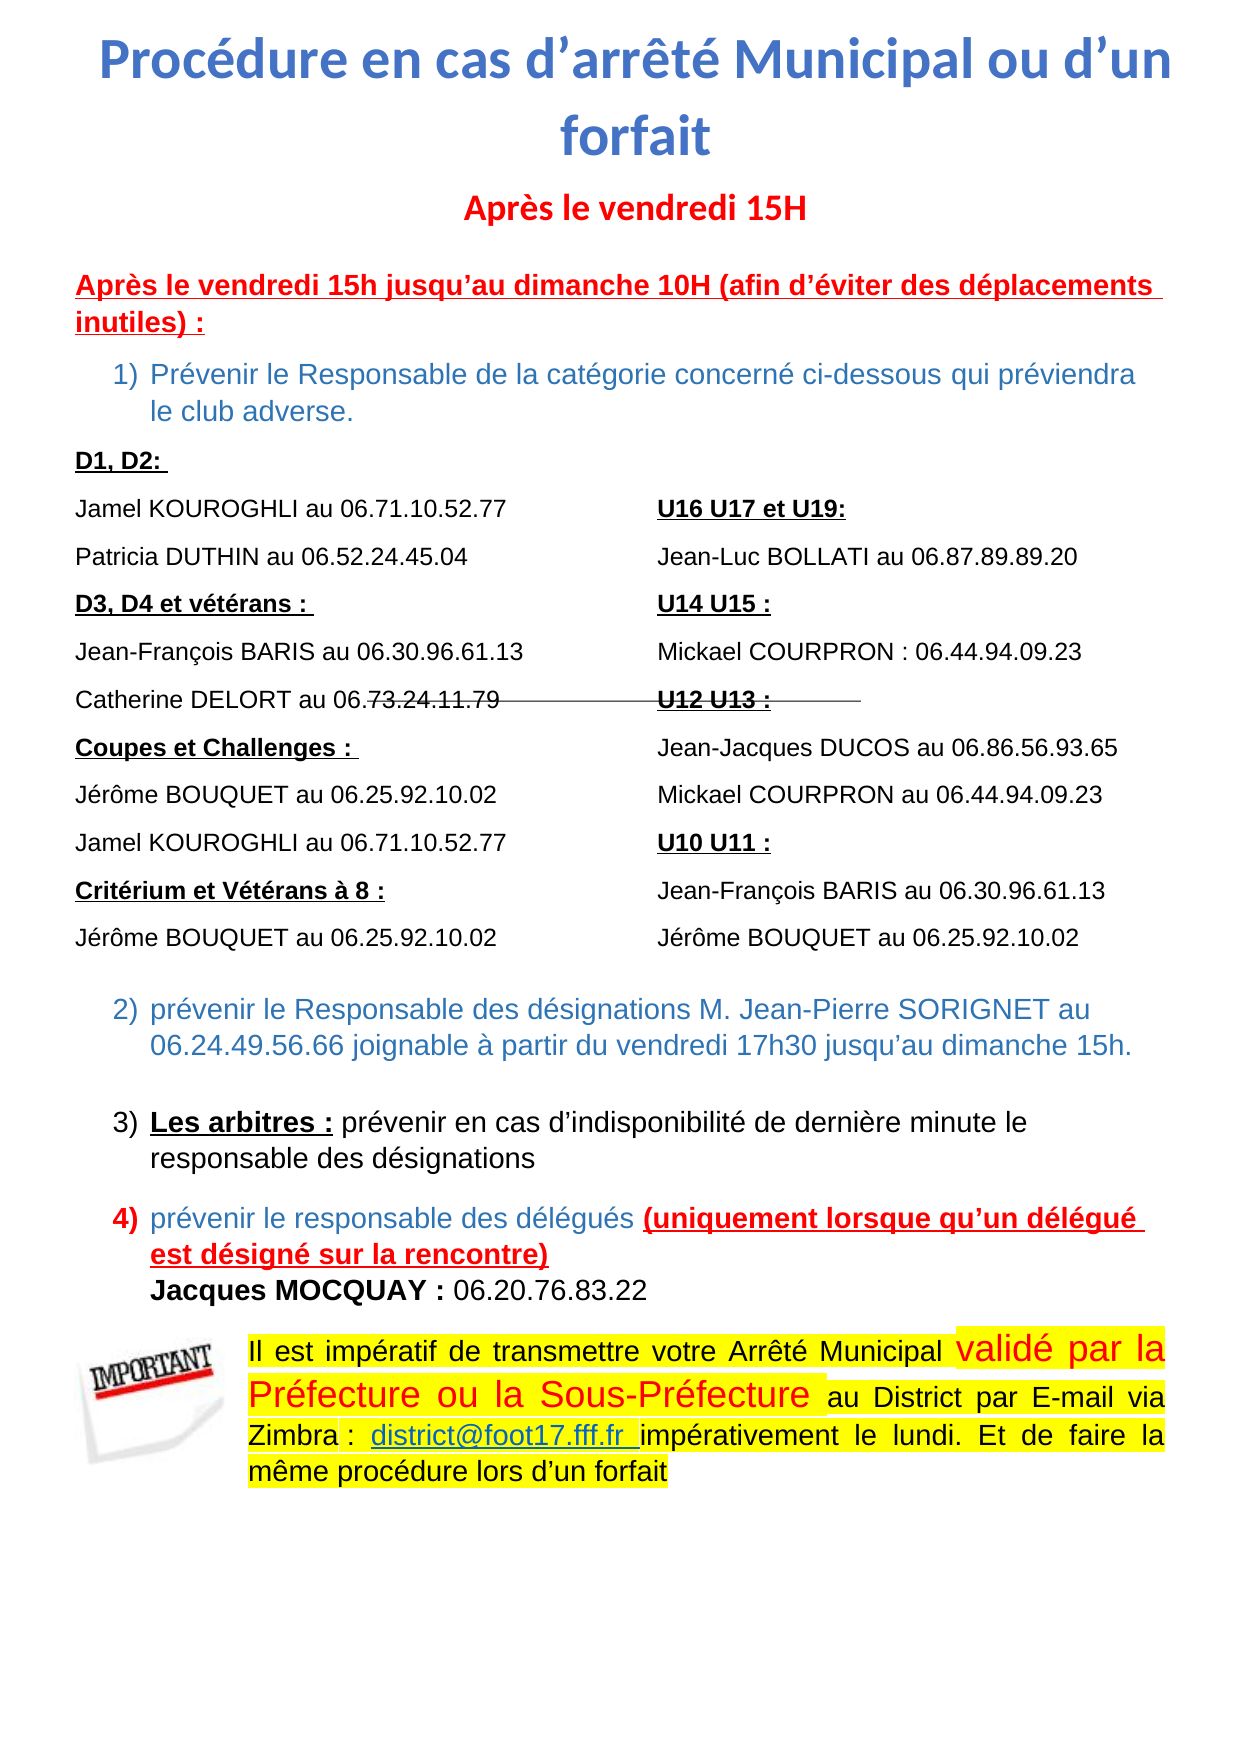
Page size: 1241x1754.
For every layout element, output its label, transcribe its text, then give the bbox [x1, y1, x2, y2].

text Mickael COURPRON : 06.44.94.09.23 [657, 637, 1165, 666]
text Mickael COURPRON au 06.44.94.09.23 [657, 780, 1165, 809]
list prévenir le responsable des délégués (uniquement lorsque qu’un délégué est désigné sur la rencontre) [112, 1201, 1165, 1271]
text U10 U11 : [657, 828, 1165, 857]
text Jérôme BOUQUET au 06.25.92.10.02 [75, 923, 583, 952]
text Jean-François BARIS au 06.30.96.61.13 [657, 876, 1165, 904]
text Patricia DUTHIN au 06.52.24.45.04 [75, 542, 583, 571]
text Coupes et Challenges : [75, 733, 583, 761]
text Jean-Luc BOLLATI au 06.87.89.89.20 [657, 542, 1165, 571]
text Après le vendredi 15h jusqu’au dimanche 10H (afin d’éviter des déplacements inutiles) : [75, 268, 1165, 338]
text U14 U15 : [657, 589, 1165, 618]
text Jérôme BOUQUET au 06.25.92.10.02 [657, 923, 1165, 952]
text Jamel KOUROGHLI au 06.71.10.52.77 [75, 828, 583, 857]
text Catherine DELORT au 06.73.24.11.79 [75, 685, 583, 714]
text D1, D2: [75, 446, 583, 475]
picture [74, 1325, 229, 1466]
list Jacques MOCQUAY : 06.20.76.83.22 [150, 1273, 1165, 1307]
list Prévenir le Responsable de la catégorie concerné ci-dessous qui préviendra le club adverse. [112, 357, 1165, 427]
text Jean-Jacques DUCOS au 06.86.56.93.65 [657, 733, 1165, 761]
text Jean-François BARIS au 06.30.96.61.13 [75, 637, 583, 666]
text Il est impératif de transmettre votre Arrêté Municipal validé par la Préfecture ou la Sous-Préfecture au District par E-mail via Zimbra : district@foot17.fff.fr impérativement le lundi. Et de faire la même procédure lors d’un forfait [75, 1326, 1165, 1488]
text Jérôme BOUQUET au 06.25.92.10.02 [75, 780, 583, 809]
list prévenir le Responsable des désignations M. Jean-Pierre SORIGNET au 06.24.49.56.66 joignable à partir du vendredi 17h30 jusqu’au dimanche 15h. [112, 992, 1165, 1061]
text Jamel KOUROGHLI au 06.71.10.52.77 [75, 494, 583, 523]
text Critérium et Vétérans à 8 : [75, 876, 583, 904]
text D3, D4 et vétérans : [75, 589, 583, 618]
text U16 U17 et U19: [657, 494, 1165, 523]
text U12 U13 : [657, 685, 1165, 714]
list Les arbitres : prévenir en cas d’indisponibilité de dernière minute le responsable des désignations [112, 1105, 1165, 1175]
